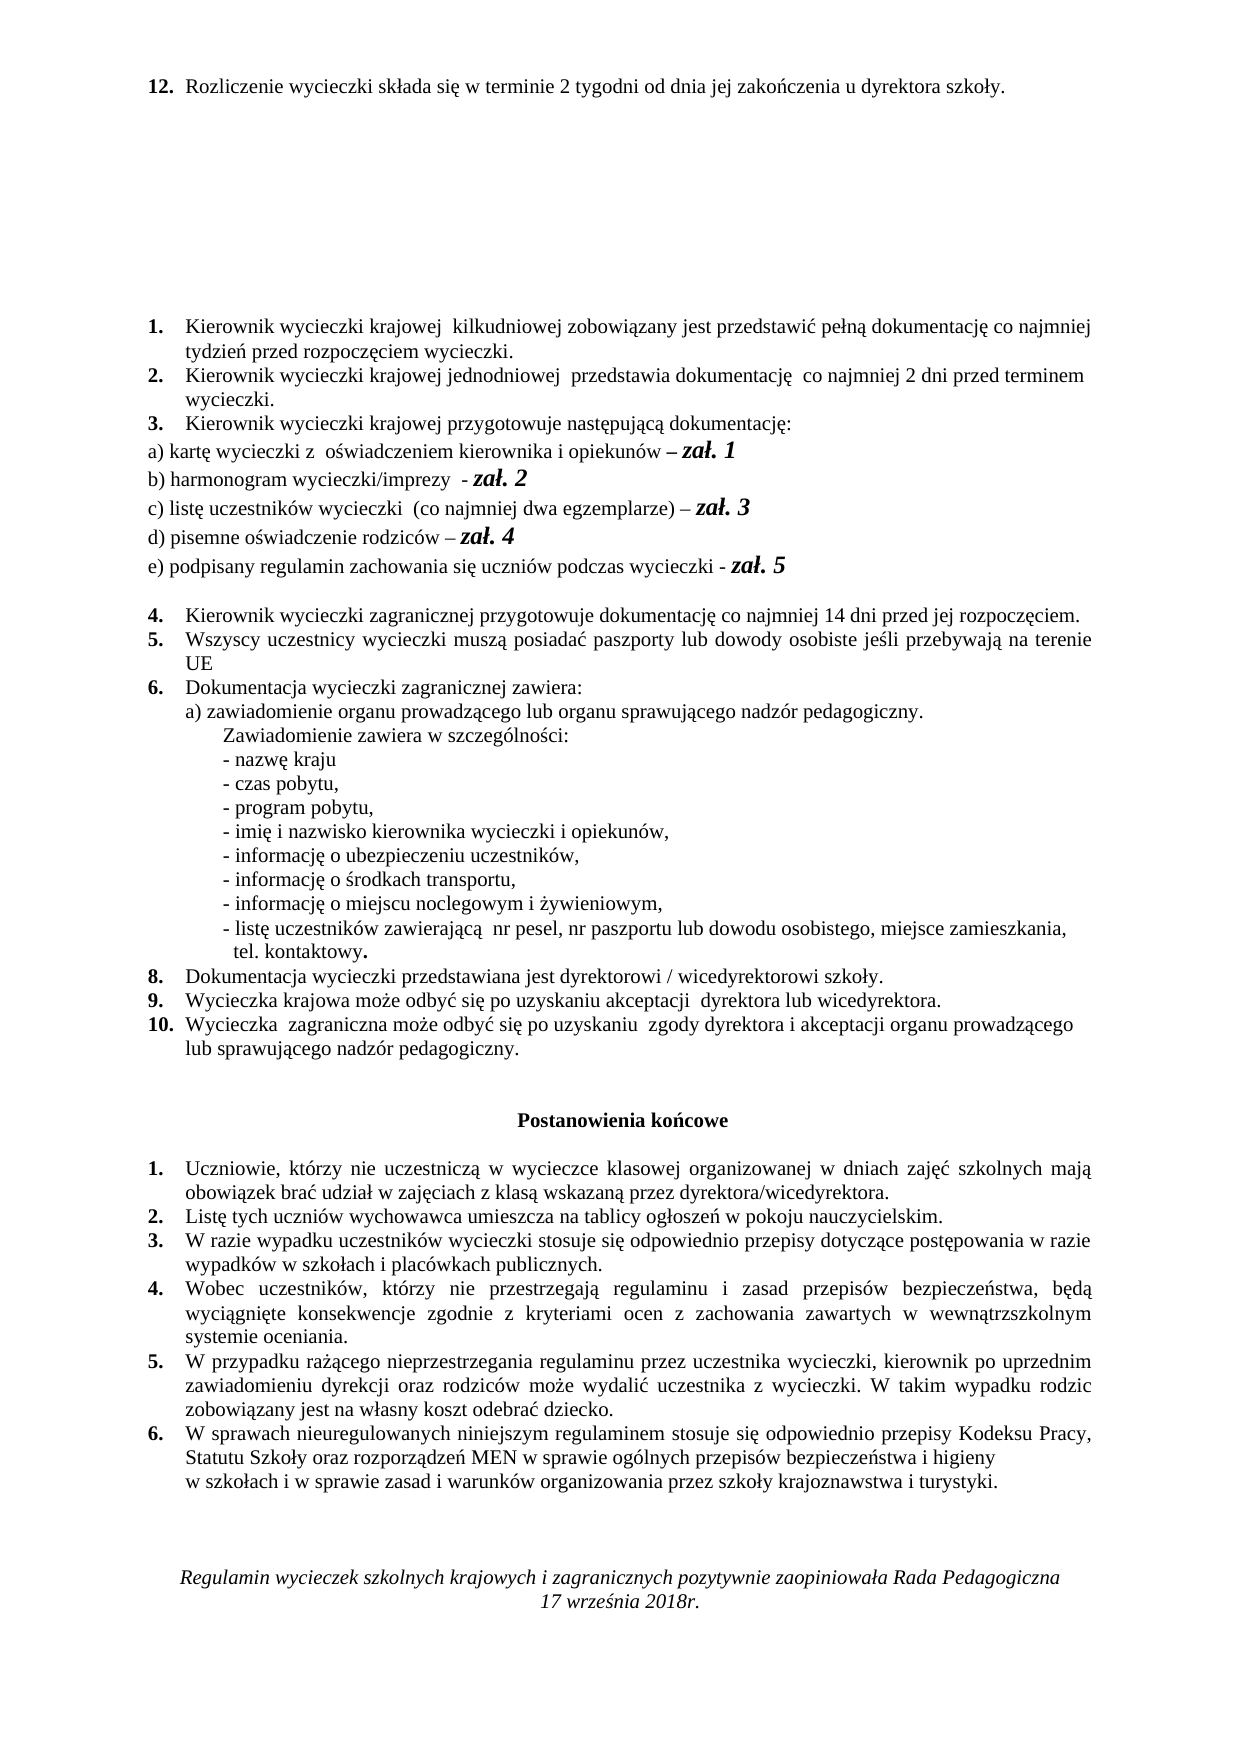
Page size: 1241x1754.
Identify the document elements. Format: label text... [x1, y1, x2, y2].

list Wycieczka krajowa może odbyć się po uzyskaniu akceptacji dyrektora lub wicedyrektora. [148, 988, 1093, 1012]
list Wszyscy uczestnicy wycieczki muszą posiadać paszporty lub dowody osobiste jeśli przebywają na terenie UE [148, 627, 1093, 675]
text - listę uczestników zawierającą nr pesel, nr paszportu lub dowodu osobistego, miejsce zamieszkania, [223, 915, 1093, 939]
list Kierownik wycieczki zagranicznej przygotowuje dokumentację co najmniej 14 dni przed jej rozpoczęciem. [148, 603, 1093, 627]
list Dokumentacja wycieczki zagranicznej zawiera: [148, 675, 1093, 699]
list Rozliczenie wycieczki składa się w terminie 2 tygodni od dnia jej zakończenia u dyrektora szkoły. [148, 74, 1093, 98]
list Uczniowie, którzy nie uczestniczą w wycieczce klasowej organizowanej w dniach zajęć szkolnych mają obowiązek brać udział w zajęciach z klasą wskazaną przez dyrektora/wicedyrektora. [148, 1156, 1093, 1204]
list Listę tych uczniów wychowawca umieszcza na tablicy ogłoszeń w pokoju nauczycielskim. [148, 1204, 1093, 1228]
list Kierownik wycieczki krajowej jednodniowej przedstawia dokumentację co najmniej 2 dni przed terminem wycieczki. [148, 363, 1093, 411]
list Kierownik wycieczki krajowej przygotowuje następującą dokumentację: [148, 411, 1093, 435]
text e) podpisany regulamin zachowania się uczniów podczas wycieczki - zał. 5 [148, 550, 1093, 578]
text - informację o ubezpieczeniu uczestników, [223, 843, 1093, 867]
list W sprawach nieuregulowanych niniejszym regulaminem stosuje się odpowiednio przepisy Kodeksu Pracy, Statutu Szkoły oraz rozporządzeń MEN w sprawie ogólnych przepisów bezpieczeństwa i higieny [148, 1421, 1093, 1469]
text - czas pobytu, [223, 771, 1093, 795]
text d) pisemne oświadczenie rodziców – zał. 4 [148, 521, 1093, 550]
text tel. kontaktowy. [223, 939, 1093, 963]
list Dokumentacja wycieczki przedstawiana jest dyrektorowi / wicedyrektorowi szkoły. [148, 963, 1093, 988]
text - informację o środkach transportu, [223, 867, 1093, 891]
list Wycieczka zagraniczna może odbyć się po uzyskaniu zgody dyrektora i akceptacji organu prowadzącego lub sprawującego nadzór pedagogiczny. [148, 1012, 1093, 1060]
text Zawiadomienie zawiera w szczególności: [223, 723, 1093, 747]
text - program pobytu, [223, 795, 1093, 819]
text a) kartę wycieczki z oświadczeniem kierownika i opiekunów – zał. 1 [148, 435, 1093, 463]
list W razie wypadku uczestników wycieczki stosuje się odpowiednio przepisy dotyczące postępowania w razie wypadków w szkołach i placówkach publicznych. [148, 1228, 1093, 1276]
text - nazwę kraju [223, 747, 1093, 771]
text - imię i nazwisko kierownika wycieczki i opiekunów, [223, 819, 1093, 843]
text Postanowienia końcowe [148, 1108, 1093, 1132]
text - informację o miejscu noclegowym i żywieniowym, [223, 891, 1093, 915]
list Kierownik wycieczki krajowej kilkudniowej zobowiązany jest przedstawić pełną dokumentację co najmniej tydzień przed rozpoczęciem wycieczki. [148, 314, 1093, 363]
list W przypadku rażącego nieprzestrzegania regulaminu przez uczestnika wycieczki, kierownik po uprzednim zawiadomieniu dyrekcji oraz rodziców może wydalić uczestnika z wycieczki. W takim wypadku rodzic zobowiązany jest na własny koszt odebrać dziecko. [148, 1348, 1093, 1421]
text Regulamin wycieczek szkolnych krajowych i zagranicznych pozytywnie zaopiniowała Rada Pedagogiczna 17 września 2018r. [148, 1565, 1093, 1613]
list Wobec uczestników, którzy nie przestrzegają regulaminu i zasad przepisów bezpieczeństwa, będą wyciągnięte konsekwencje zgodnie z kryteriami ocen z zachowania zawartych w wewnątrzszkolnym systemie oceniania. [148, 1276, 1093, 1348]
text a) zawiadomienie organu prowadzącego lub organu sprawującego nadzór pedagogiczny. [185, 699, 1093, 723]
text b) harmonogram wycieczki/imprezy - zał. 2 [148, 463, 1093, 492]
text w szkołach i w sprawie zasad i warunków organizowania przez szkoły krajoznawstwa i turystyki. [185, 1469, 1093, 1493]
text c) listę uczestników wycieczki (co najmniej dwa egzemplarze) – zał. 3 [148, 492, 1093, 521]
